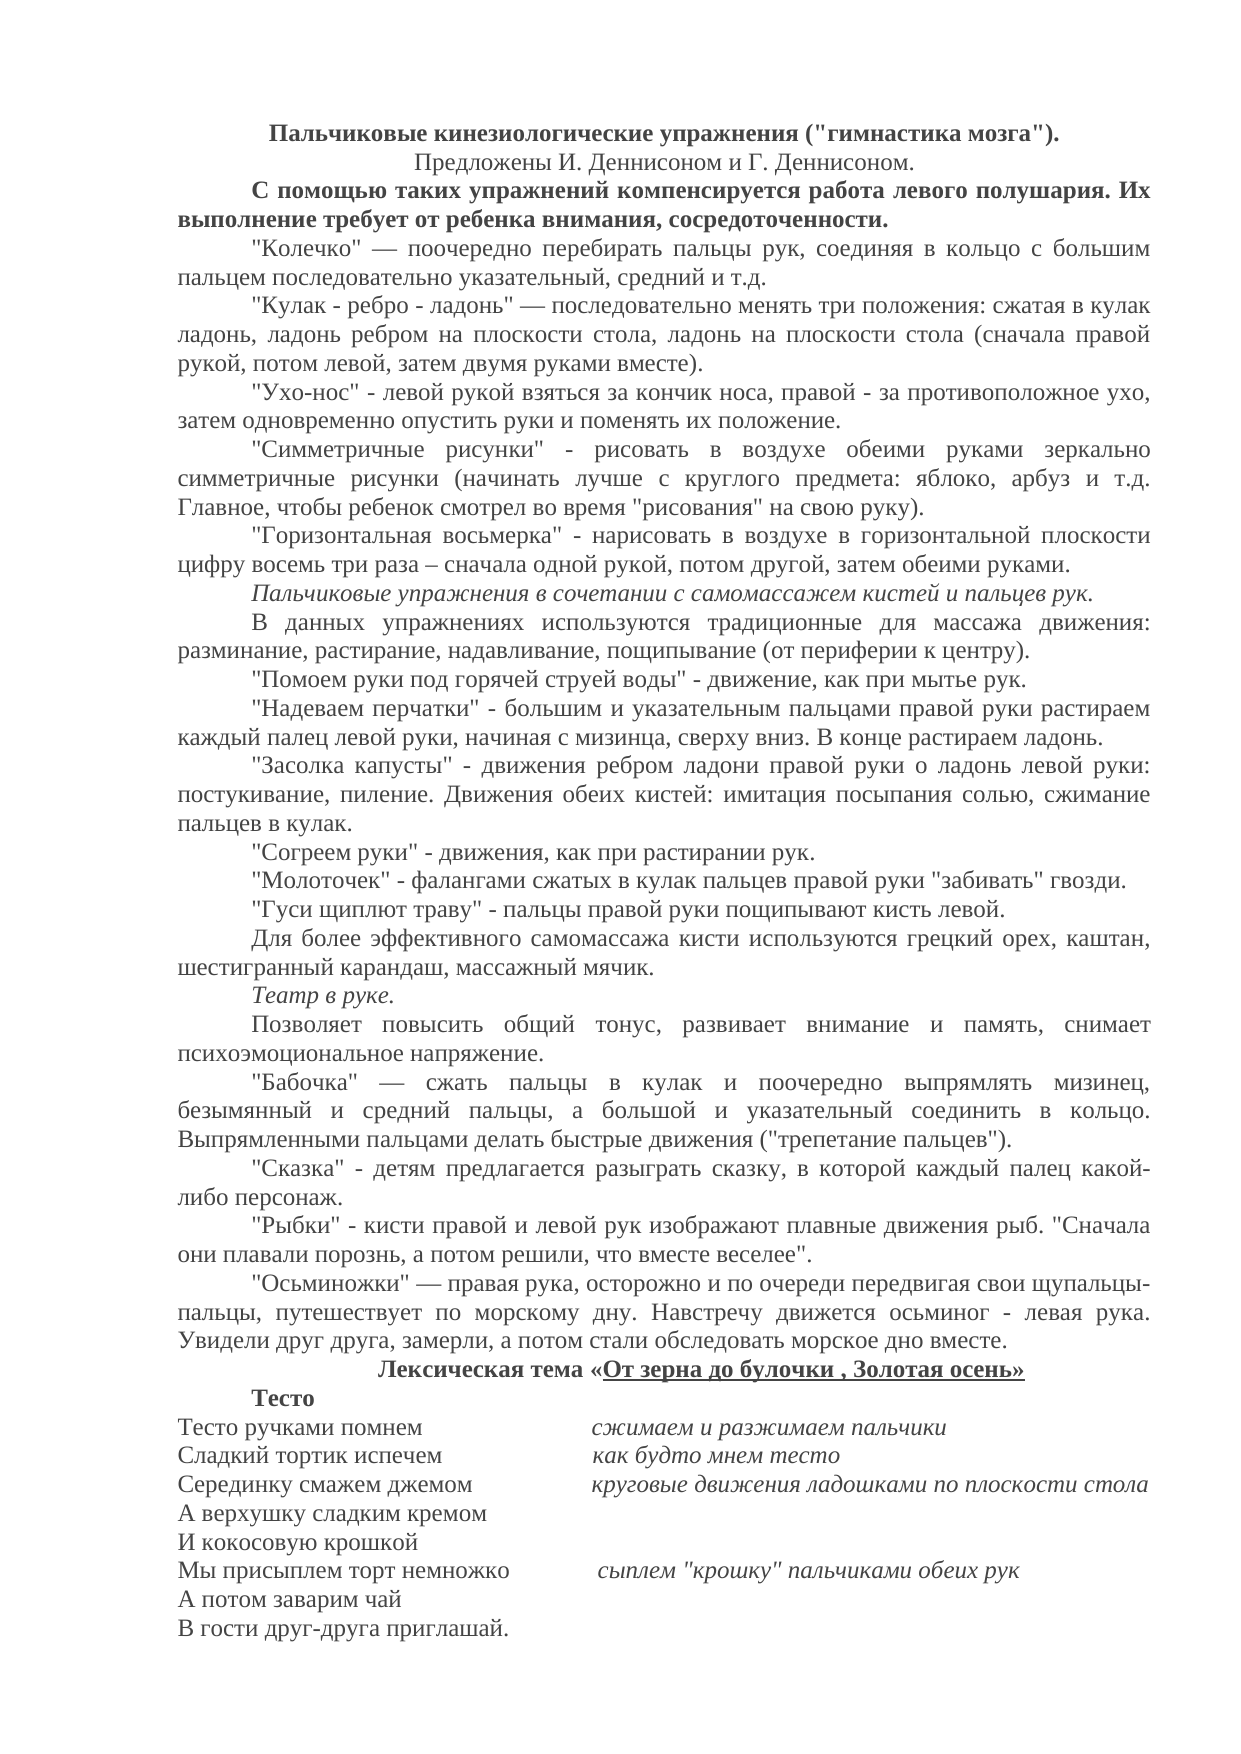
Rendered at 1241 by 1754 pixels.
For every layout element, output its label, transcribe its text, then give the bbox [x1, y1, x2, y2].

text "Осьминожки" — правая рука, осторожно и по очереди передвигая свои щупальцы-пальцы, путешествует по морскому дну. Навстречу движется осьминог - левая рука. Увидели друг друга, замерли, а потом стали обследовать морское дно вместе. [177, 1268, 1152, 1354]
text "Горизонтальная восьмерка" - нарисовать в воздухе в горизонтальной плоскости цифру восемь три раза – сначала одной рукой, потом другой, затем обеими руками. [177, 521, 1152, 578]
text Для более эффективного самомассажа кисти используются грецкий орех, каштан, шестигранный карандаш, массажный мячик. [177, 923, 1152, 981]
text "Колечко" — поочередно перебирать пальцы рук, соединяя в кольцо с большим пальцем последовательно указательный, средний и т.д. [177, 233, 1152, 291]
text "Кулак - ребро - ладонь" — последовательно менять три положения: сжатая в кулак ладонь, ладонь ребром на плоскости стола, ладонь на плоскости стола (сначала правой рукой, потом левой, затем двумя руками вместе). [177, 291, 1152, 377]
text "Надеваем перчатки" - большим и указательным пальцами правой руки растираем каждый палец левой руки, начиная с мизинца, сверху вниз. В конце растираем ладонь. [177, 693, 1152, 751]
text "Ухо-нос" - левой рукой взяться за кончик носа, правой - за противоположное ухо, затем одновременно опустить руки и поменять их положение. [177, 377, 1152, 434]
text Театр в руке. [177, 981, 1152, 1009]
text "Помоем руки под горячей струей воды" - движение, как при мытье рук. [177, 664, 1152, 693]
text С помощью таких упражнений компенсируется работа левого полушария. Их выполнение требует от ребенка внимания, сосредоточенности. [177, 176, 1152, 233]
text Пальчиковые упражнения в сочетании с самомассажем кистей и пальцев рук. [251, 578, 1152, 607]
text "Бабочка" — сжать пальцы в кулак и поочередно выпрямлять мизинец, безымянный и средний пальцы, а большой и указательный соединить в кольцо. Выпрямленными пальцами делать быстрые движения ("трепетание пальцев"). [177, 1067, 1152, 1153]
text Лексическая тема «От зерна до булочки , Золотая осень» [177, 1354, 1152, 1383]
text Позволяет повысить общий тонус, развивает внимание и память, снимает психоэмоциональное напряжение. [177, 1009, 1152, 1067]
text "Согреем руки" - движения, как при растирании рук. [177, 837, 1152, 866]
text "Симметричные рисунки" - рисовать в воздухе обеими руками зеркально симметричные рисунки (начинать лучше с круглого предмета: яблоко, арбуз и т.д. Главное, чтобы ребенок смотрел во время "рисования" на свою руку). [177, 434, 1152, 521]
text В данных упражнениях используются традиционные для массажа движения: разминание, растирание, надавливание, пощипывание (от периферии к центру). [177, 607, 1152, 664]
text Тесто Тесто ручками помнем сжимаем и разжимаем пальчики Сладкий тортик испечем как будто мнем тесто Серединку смажем джемом круговые движения ладошками по плоскости стола А верхушку сладким кремом И кокосовую крошкой Мы присыплем торт немножко сыплем "крошку" пальчиками обеих рук А потом заварим чай В гости друг-друга приглашай. [177, 1383, 1152, 1642]
text "Молоточек" - фалангами сжатых в кулак пальцев правой руки "забивать" гвозди. [177, 866, 1152, 894]
text "Сказка" - детям предлагается разыграть сказку, в которой каждый палец какой-либо персонаж. [177, 1153, 1152, 1211]
text "Рыбки" - кисти правой и левой рук изображают плавные движения рыб. "Сначала они плавали порознь, а потом решили, что вместе веселее". [177, 1211, 1152, 1268]
text Пальчиковые кинезиологические упражнения ("гимнастика мозга"). Предложены И. Деннисоном и Г. Деннисоном. [177, 118, 1152, 176]
text "Гуси щиплют траву" - пальцы правой руки пощипывают кисть левой. [177, 894, 1152, 923]
text "Засолка капусты" - движения ребром ладони правой руки о ладонь левой руки: постукивание, пиление. Движения обеих кистей: имитация посыпания солью, сжимание пальцев в кулак. [177, 751, 1152, 837]
